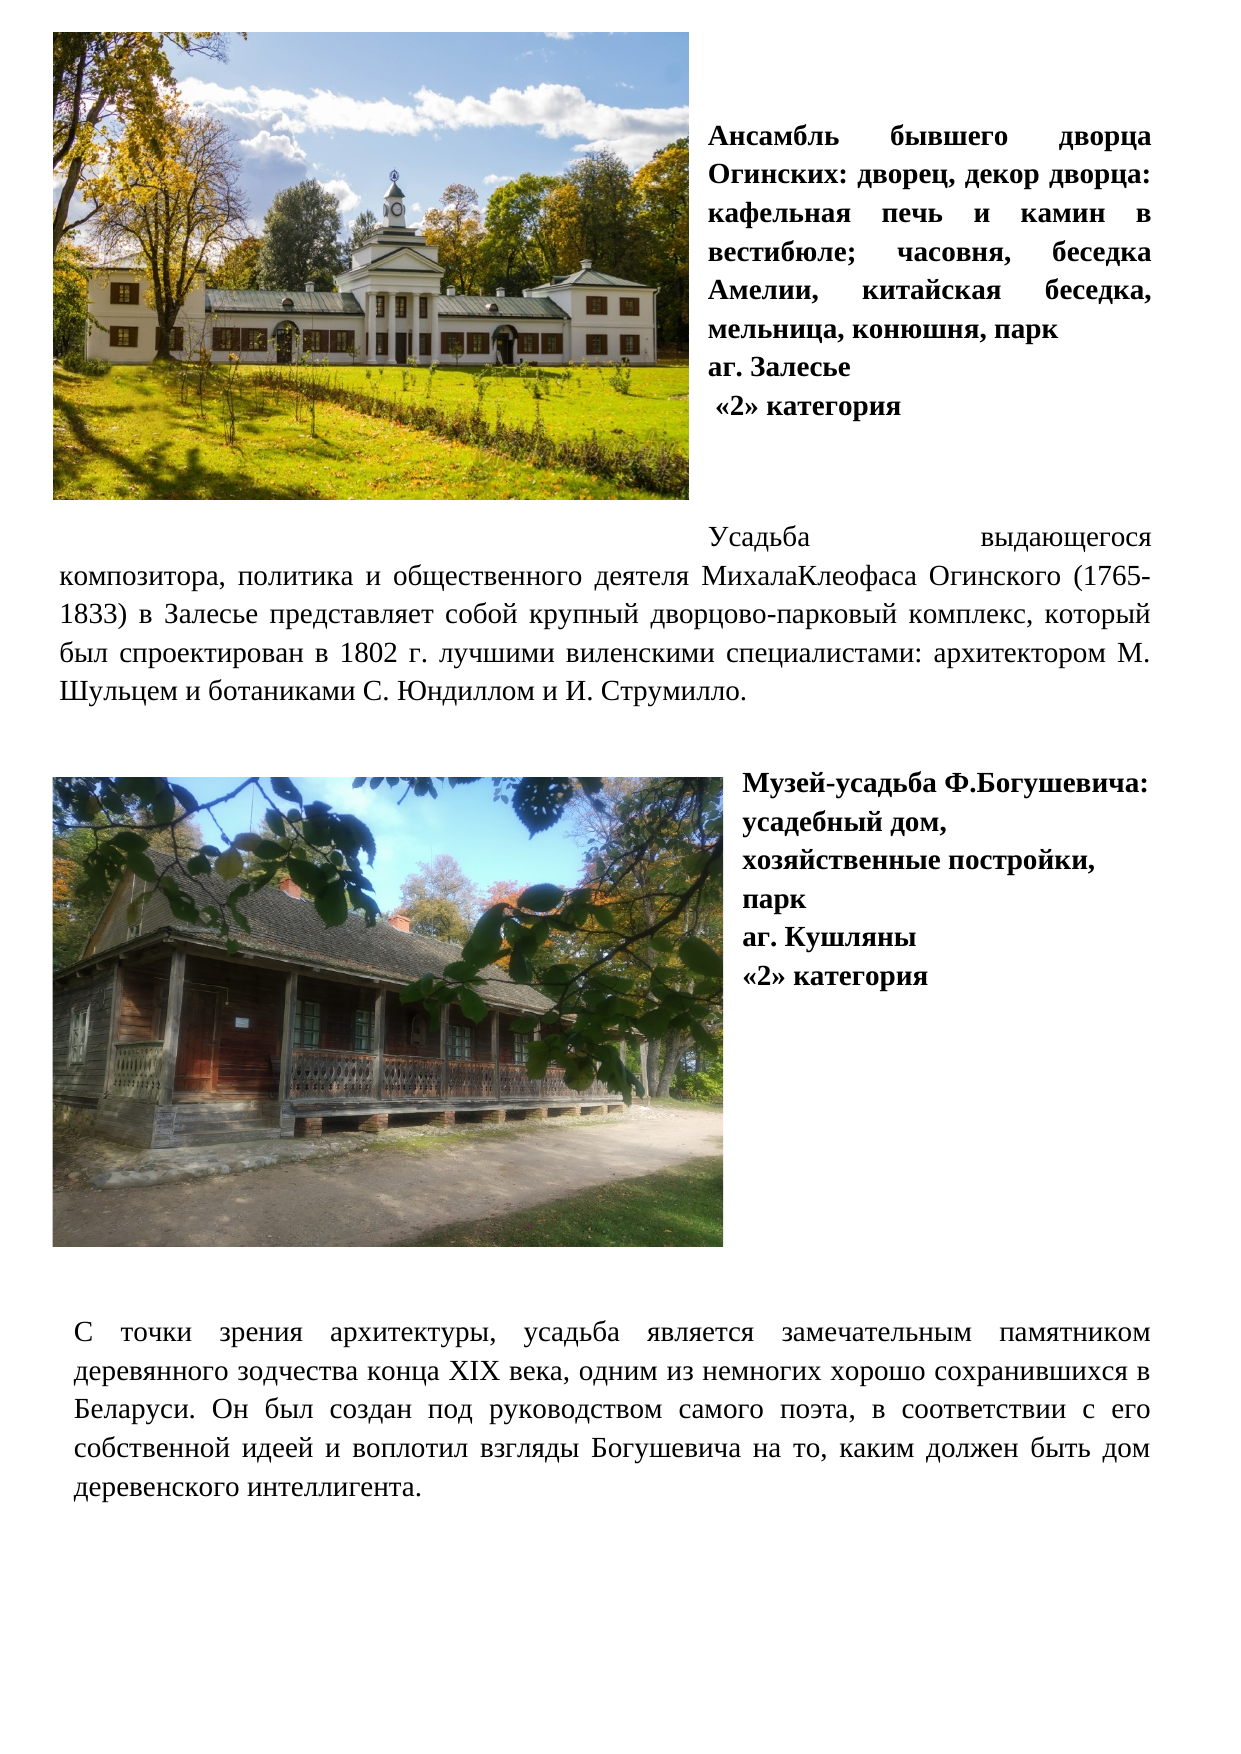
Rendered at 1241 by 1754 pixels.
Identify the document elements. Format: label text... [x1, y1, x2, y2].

text аг. Залесье [689, 349, 1152, 383]
text аг. Кушляны [723, 919, 1152, 953]
text Ансамбль бывшего дворца Огинских: дворец, декор дворца: кафельная печь и камин в вестибюле; часовня, беседка Амелии, китайская беседка, мельница, конюшня, парк [689, 118, 1152, 344]
text Музей-усадьба Ф.Богушевича: усадебный дом, хозяйственные постройки, парк [177, 765, 1152, 914]
picture [51, 32, 689, 498]
text «2» категория [723, 958, 1152, 991]
text Усадьба выдающегося композитора, политика и общественного деятеля МихалаКлеофаса Огинского (1765-1833) в Залесье представляет собой крупный дворцово-парковый комплекс, который был спроектирован в 1802 г. лучшими виленскими специалистами: архитектором М. Шульцем и ботаниками С. Юндиллом и И. Струмилло. [59, 519, 1152, 707]
picture [51, 777, 723, 1246]
text «2» категория [689, 388, 1152, 421]
text С точки зрения архитектуры, усадьба является замечательным памятником деревянного зодчества конца XIX века, одним из немногих хорошо сохранившихся в Беларуси. Он был создан под руководством самого поэта, в соответствии с его собственной идеей и воплотил взгляды Богушевича на то, каким должен быть дом деревенского интеллигента. [74, 1314, 1152, 1502]
